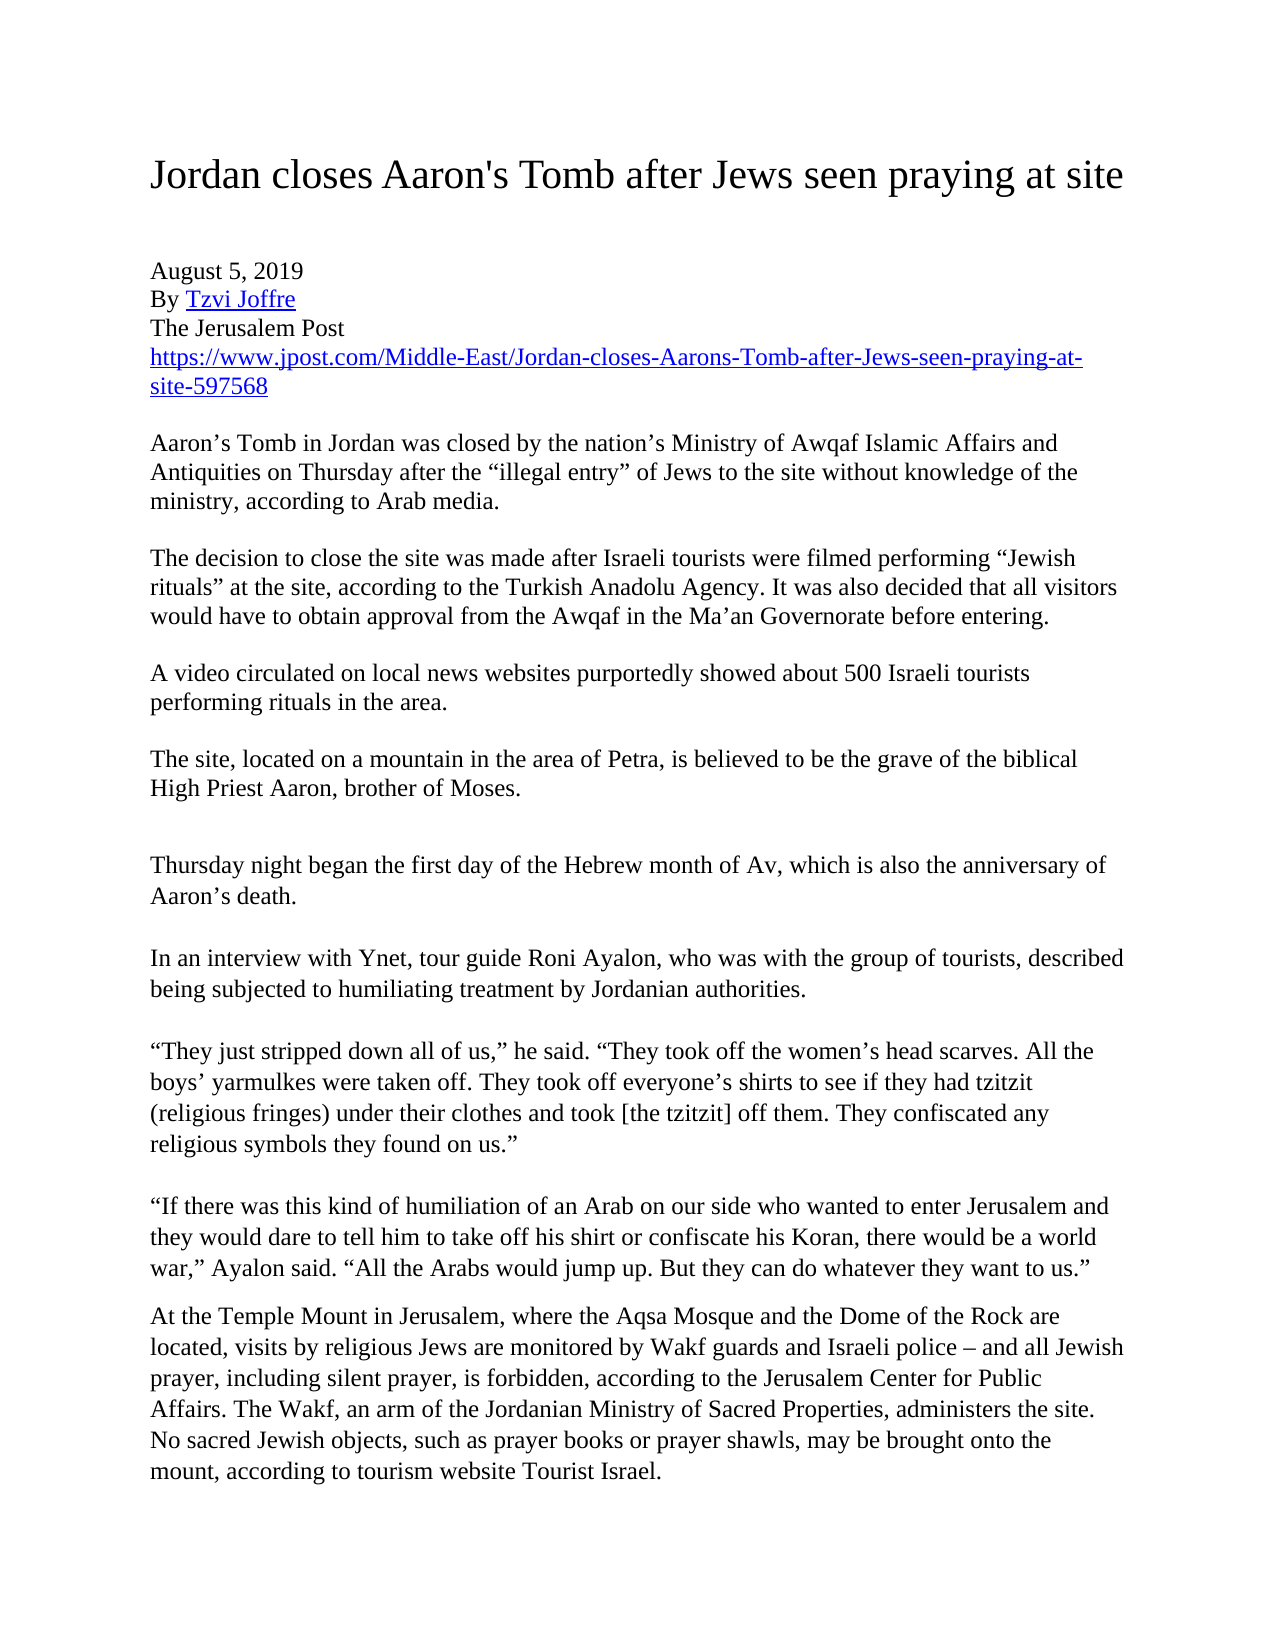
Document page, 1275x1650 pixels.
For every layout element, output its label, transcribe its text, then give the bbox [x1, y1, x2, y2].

text A video circulated on local news websites purportedly showed about 500 Israeli tourists performing rituals in the area. [150, 658, 1125, 716]
text https://www.jpost.com/Middle-East/Jordan-closes-Aarons-Tomb-after-Jews-seen-praying-at-site-597568 [150, 342, 1125, 399]
text By Tzvi Joffre [150, 284, 1125, 313]
text Aaron’s Tomb in Jordan was closed by the nation’s Ministry of Awqaf Islamic Affairs and Antiquities on Thursday after the “illegal entry” of Jews to the site without knowledge of the ministry, according to Arab media. The decision to close the site was made after Israeli tourists were filmed performing “Jewish rituals” at the site, according to the Turkish Anadolu Agency. It was also decided that all visitors would have to obtain approval from the Awqaf in the Ma’an Governorate before entering. [150, 428, 1125, 629]
text Thursday night began the first day of the Hebrew month of Av, which is also the anniversary of Aaron’s death. In an interview with Ynet, tour guide Roni Ayalon, who was with the group of tourists, described being subjected to humiliating treatment by Jordanian authorities. “They just stripped down all of us,” he said. “They took off the women’s head scarves. All the boys’ yarmulkes were taken off. They took off everyone’s shirts to see if they had tzitzit (religious fringes) under their clothes and took [the tzitzit] off them. They confiscated any religious symbols they found on us.” “If there was this kind of humiliation of an Arab on our side who wanted to enter Jerusalem and they would dare to tell him to take off his shirt or confiscate his Koran, there would be a world war,” Ayalon said. “All the Arabs would jump up. But they can do whatever they want to us.” [150, 850, 1125, 1282]
text The Jerusalem Post [150, 313, 1125, 342]
text Jordan closes Aaron's Tomb after Jews seen praying at site [150, 150, 1125, 227]
text August 5, 2019 [150, 256, 1125, 284]
text The site, located on a mountain in the area of Petra, is believed to be the grave of the biblical High Priest Aaron, brother of Moses. [150, 716, 1125, 802]
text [150, 1301, 1125, 1485]
